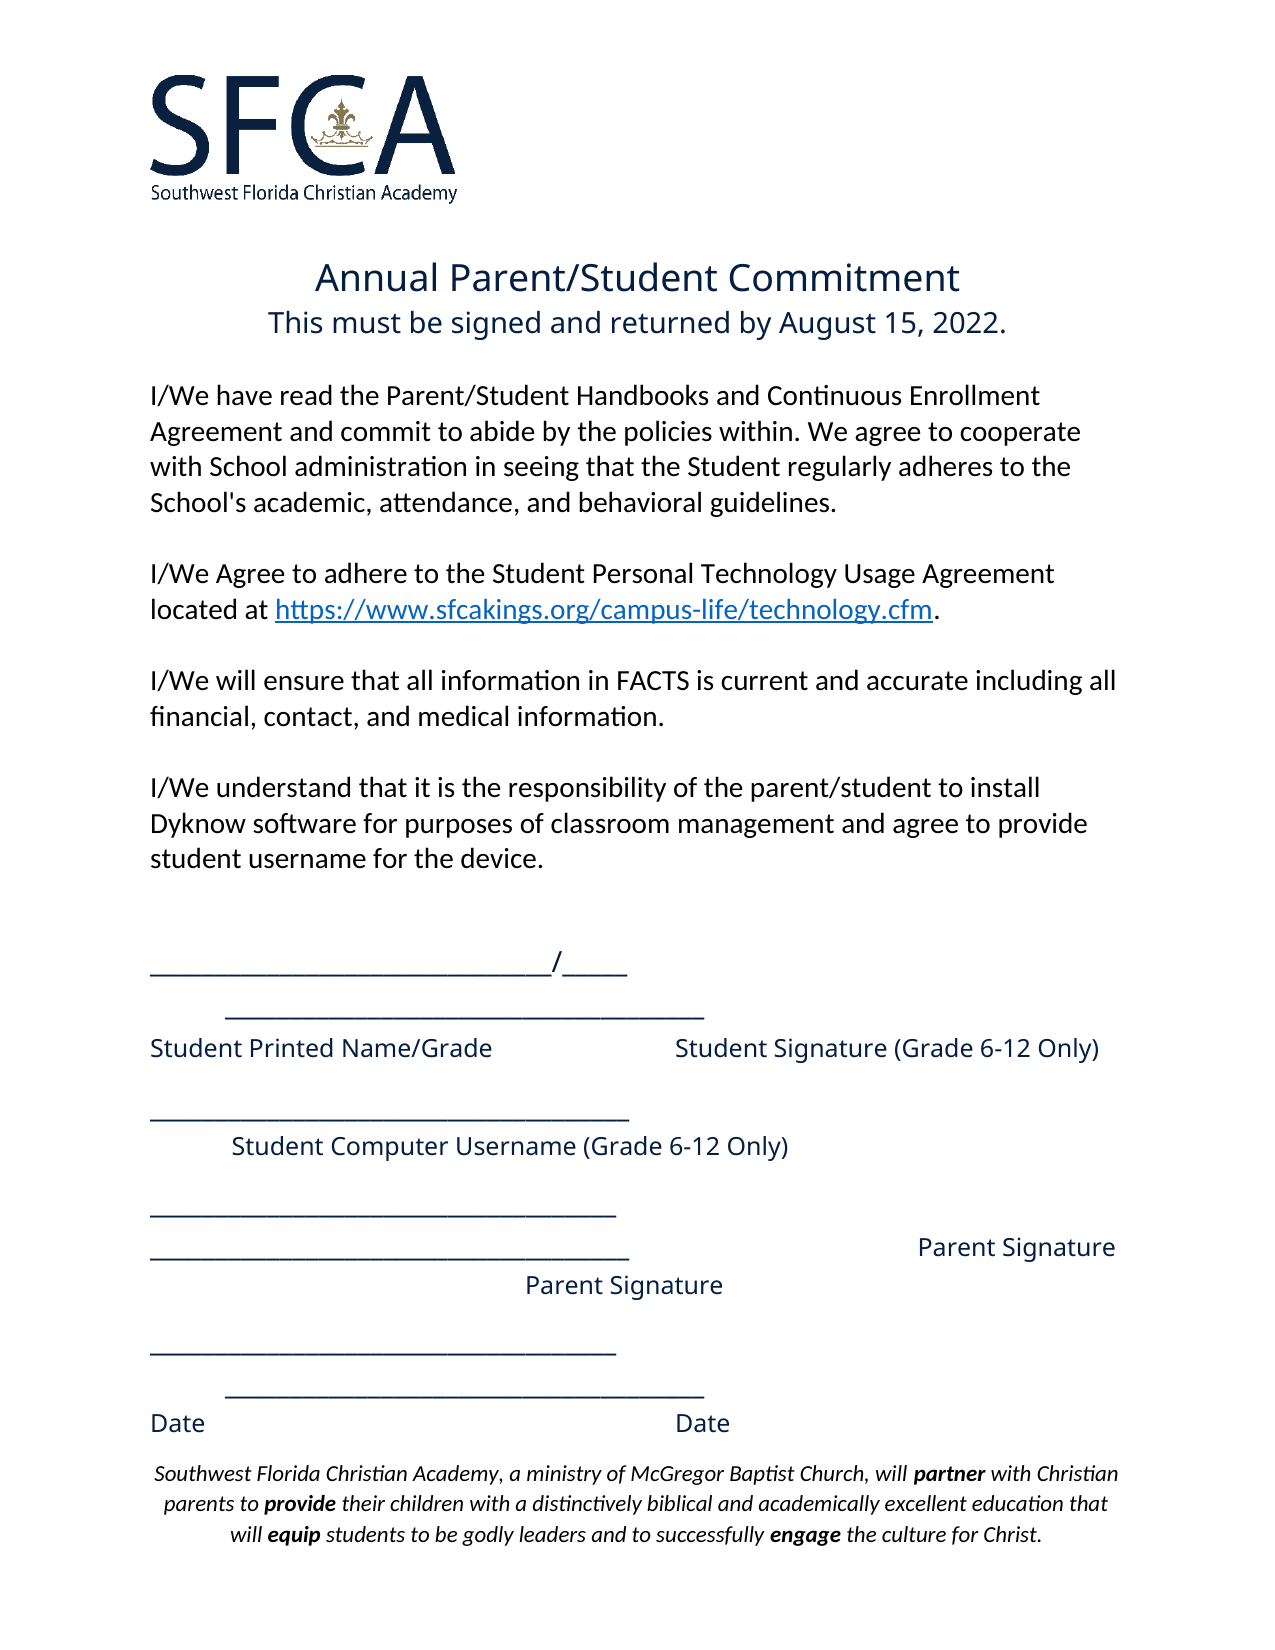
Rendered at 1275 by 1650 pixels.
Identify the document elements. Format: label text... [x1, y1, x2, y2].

text Annual Parent/Student Commitment [150, 251, 1125, 302]
text _______________________________/_____ _____________________________________ Student Printed Name/Grade Student Signature (Grade 6-12 Only) [150, 942, 1125, 1066]
text I/We Agree to adhere to the Student Personal Technology Usage Agreement located at https://www.sfcakings.org/campus-life/technology.cfm. [150, 555, 1125, 627]
text This must be signed and returned by August 15, 2022. [150, 302, 1125, 342]
picture [150, 75, 457, 204]
text _____________________________________ Student Computer Username (Grade 6-12 Only) [150, 1086, 1125, 1163]
text Southwest Florida Christian Academy, a ministry of McGregor Baptist Church, will partner with Christian parents to provide their children with a distinctively biblical and academically excellent education that will equip students to be godly leaders and to successfully engage the culture for Christ. [150, 1459, 1125, 1548]
text ____________________________________ _____________________________________ Parent Signature Parent Signature [150, 1182, 1125, 1301]
text I/We understand that it is the responsibility of the parent/student to install Dyknow software for purposes of classroom management and agree to provide student username for the device. [150, 769, 1125, 876]
text ____________________________________ _____________________________________ Date Date [150, 1321, 1125, 1440]
text I/We have read the Parent/Student Handbooks and Continuous Enrollment Agreement and commit to abide by the policies within. We agree to cooperate with School administration in seeing that the Student regularly adheres to the School's academic, attendance, and behavioral guidelines. [150, 377, 1125, 520]
text I/We will ensure that all information in FACTS is current and accurate including all financial, contact, and medical information. [150, 662, 1125, 733]
